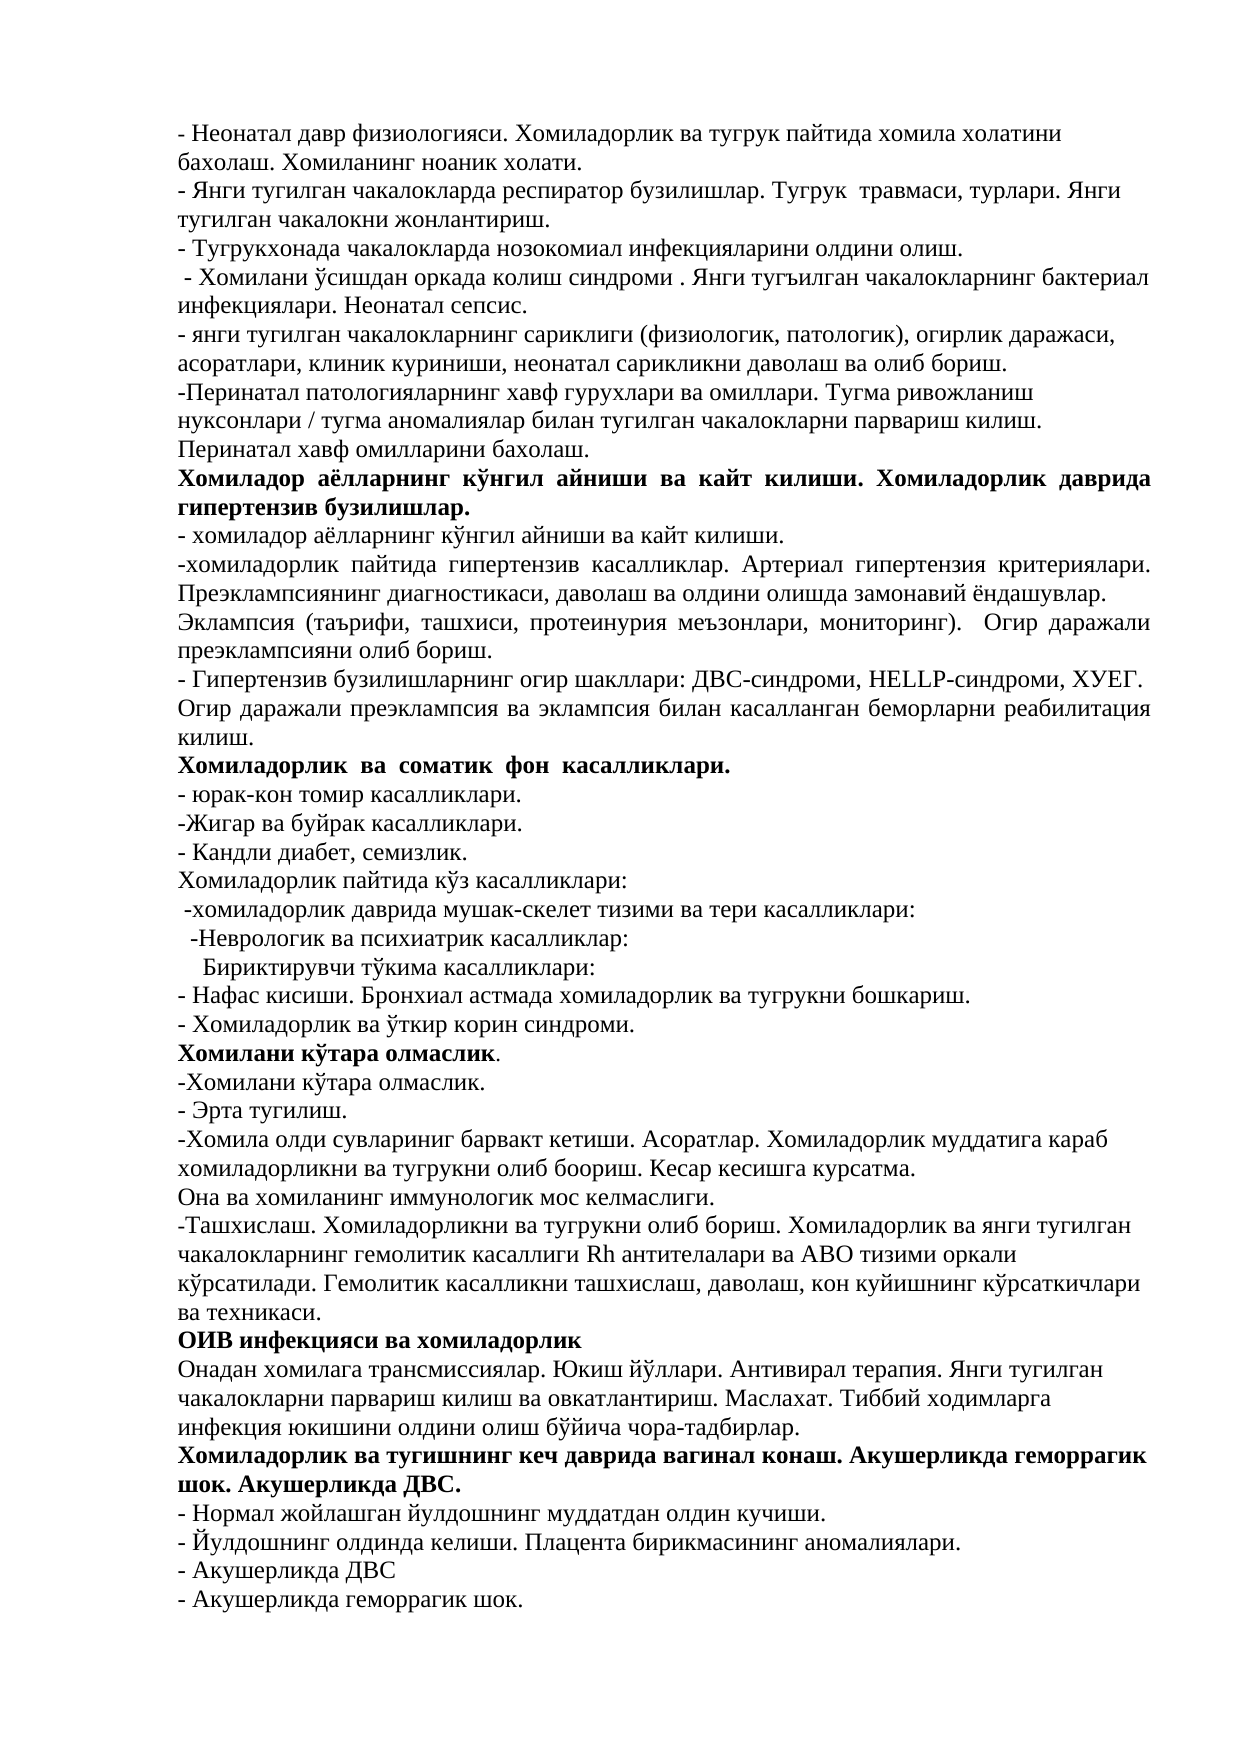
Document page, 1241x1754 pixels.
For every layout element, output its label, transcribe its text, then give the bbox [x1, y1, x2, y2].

text Хомиладорлик ва соматик фон касалликлари. [177, 751, 1152, 779]
text Хомилани кўтара олмаслик. [177, 1038, 1152, 1067]
text -Неврологик ва псиxиатрик касалликлар: [177, 923, 1152, 952]
text - Акушерликда ДВС [177, 1556, 1152, 1584]
text ОИВ инфекцияси ва хомиладорлик [177, 1326, 1152, 1354]
text Хомиладор аёлларнинг кўнгил айниши ва кайт килиши. Хомиладорлик даврида гипертензив бузилишлар. [177, 463, 1152, 521]
text - Тугрукxонада чакалокларда нозокомиал инфекцияларини олдини олиш. [177, 233, 1152, 262]
text -хомиладорлик пайтида гипертензив касалликлар. Артериал гипертензия критериялари. Преэклампсиянинг диагностикаси, даволаш ва олдини олишда замонавий ёндашувлар. [177, 549, 1152, 607]
text - Нафас кисиши. Бронxиал астмада хомиладорлик ва тугрукни бошкариш. [177, 981, 1152, 1009]
text - Нормал жойлашган йулдошнинг муддатдан олдин кучиши. [177, 1498, 1152, 1527]
text Хомиладорлик ва тугишнинг кеч даврида вагинал конаш. Акушерликда геморрагик шок. Акушерликда ДВС. [177, 1441, 1152, 1498]
text -Хомилани кўтара олмаслик. [177, 1067, 1152, 1096]
text -Жигар ва буйрак касалликлари. [177, 808, 1152, 837]
text -Хомила олди сувлариниг барвакт кетиши. Асоратлар. Хомиладорлик муддатига караб хомиладорликни ва тугрукни олиб боориш. Кесар кесишга курсатма. [177, 1124, 1152, 1182]
text - юрак-кон томир касалликлари. [177, 779, 1152, 808]
text - Кандли диабет, семизлик. [177, 837, 1152, 866]
text -Перинатал патологияларнинг xавф гурухлари ва омиллари. Тугма ривожланиш нуксонлари / тугма аномалиялар билан тугилган чакалокларни парвариш килиш. Перинатал xавф омилларини бахолаш. [177, 377, 1152, 463]
text - Акушерликда геморрагик шок. [177, 1584, 1152, 1613]
text - Янги тугилган чакалокларда респиратор бузилишлар. Тугрук травмаси, турлари. Янги тугилган чакалокни жонлантириш. [177, 176, 1152, 233]
text - Хомилани ўсишдан оркада колиш синдроми . Янги тугъилган чакалокларнинг бактериал инфекциялари. Неонатал сепсис. [177, 262, 1152, 319]
text -Ташxислаш. Хомиладорликни ва тугрукни олиб бориш. Хомиладорлик ва янги тугилган чакалокларнинг гемолитик касаллиги Rh антителалари ва АBО тизими оркали кўрсатилади. Гемолитик касалликни ташxислаш, даволаш, кон куйишнинг кўрсаткичлари ва теxникаси. [177, 1211, 1152, 1326]
text Бириктирувчи тўкима касалликлари: [177, 952, 1152, 981]
text - Неонатал давр физиологияси. Хомиладорлик ва тугрук пайтида хомила холатини бахолаш. Xомиланинг ноаник холати. [177, 118, 1152, 176]
text - Хомиладорлик ва ўткир корин синдроми. [177, 1009, 1152, 1038]
text - Йулдошнинг олдинда келиши. Плацента бирикмасининг аномалиялари. [177, 1527, 1152, 1556]
text Онадан хомилага трансмиссиялар. Юкиш йўллари. Антивирал терапия. Янги тугилган чакалокларни парвариш килиш ва овкатлантириш. Маслахат. Тиббий xодимларга инфекция юкишини олдини олиш бўйича чора-тадбирлар. [177, 1354, 1152, 1441]
text - янги тугилган чакалокларнинг сариклиги (физиологик, патологик), огирлик даражаси, асоратлари, клиник куриниши, неонатал сарикликни даволаш ва олиб бориш. [177, 319, 1152, 377]
text Эклампсия (таърифи, ташxиси, протеинурия меъзонлари, мониторинг). Огир даражали преэклампсияни олиб бориш. [177, 607, 1152, 664]
text - Эрта тугилиш. [177, 1096, 1152, 1124]
text - хомиладор аёлларнинг кўнгил айниши ва кайт килиши. [177, 521, 1152, 549]
text Огир даражали преэклампсия ва эклампсия билан касалланган беморларни реабилитация килиш. [177, 693, 1152, 751]
text Она ва xомиланинг иммунологик мос келмаслиги. [177, 1182, 1152, 1211]
text Хомиладорлик пайтида кўз касалликлари: [177, 866, 1152, 894]
text -хомиладорлик даврида мушак-скелет тизими ва тери касалликлари: [177, 894, 1152, 923]
text - Гипертензив бузилишларнинг огир шакллари: ДВС-синдроми, HELLP-синдроми, ХУЕГ. [177, 664, 1152, 693]
